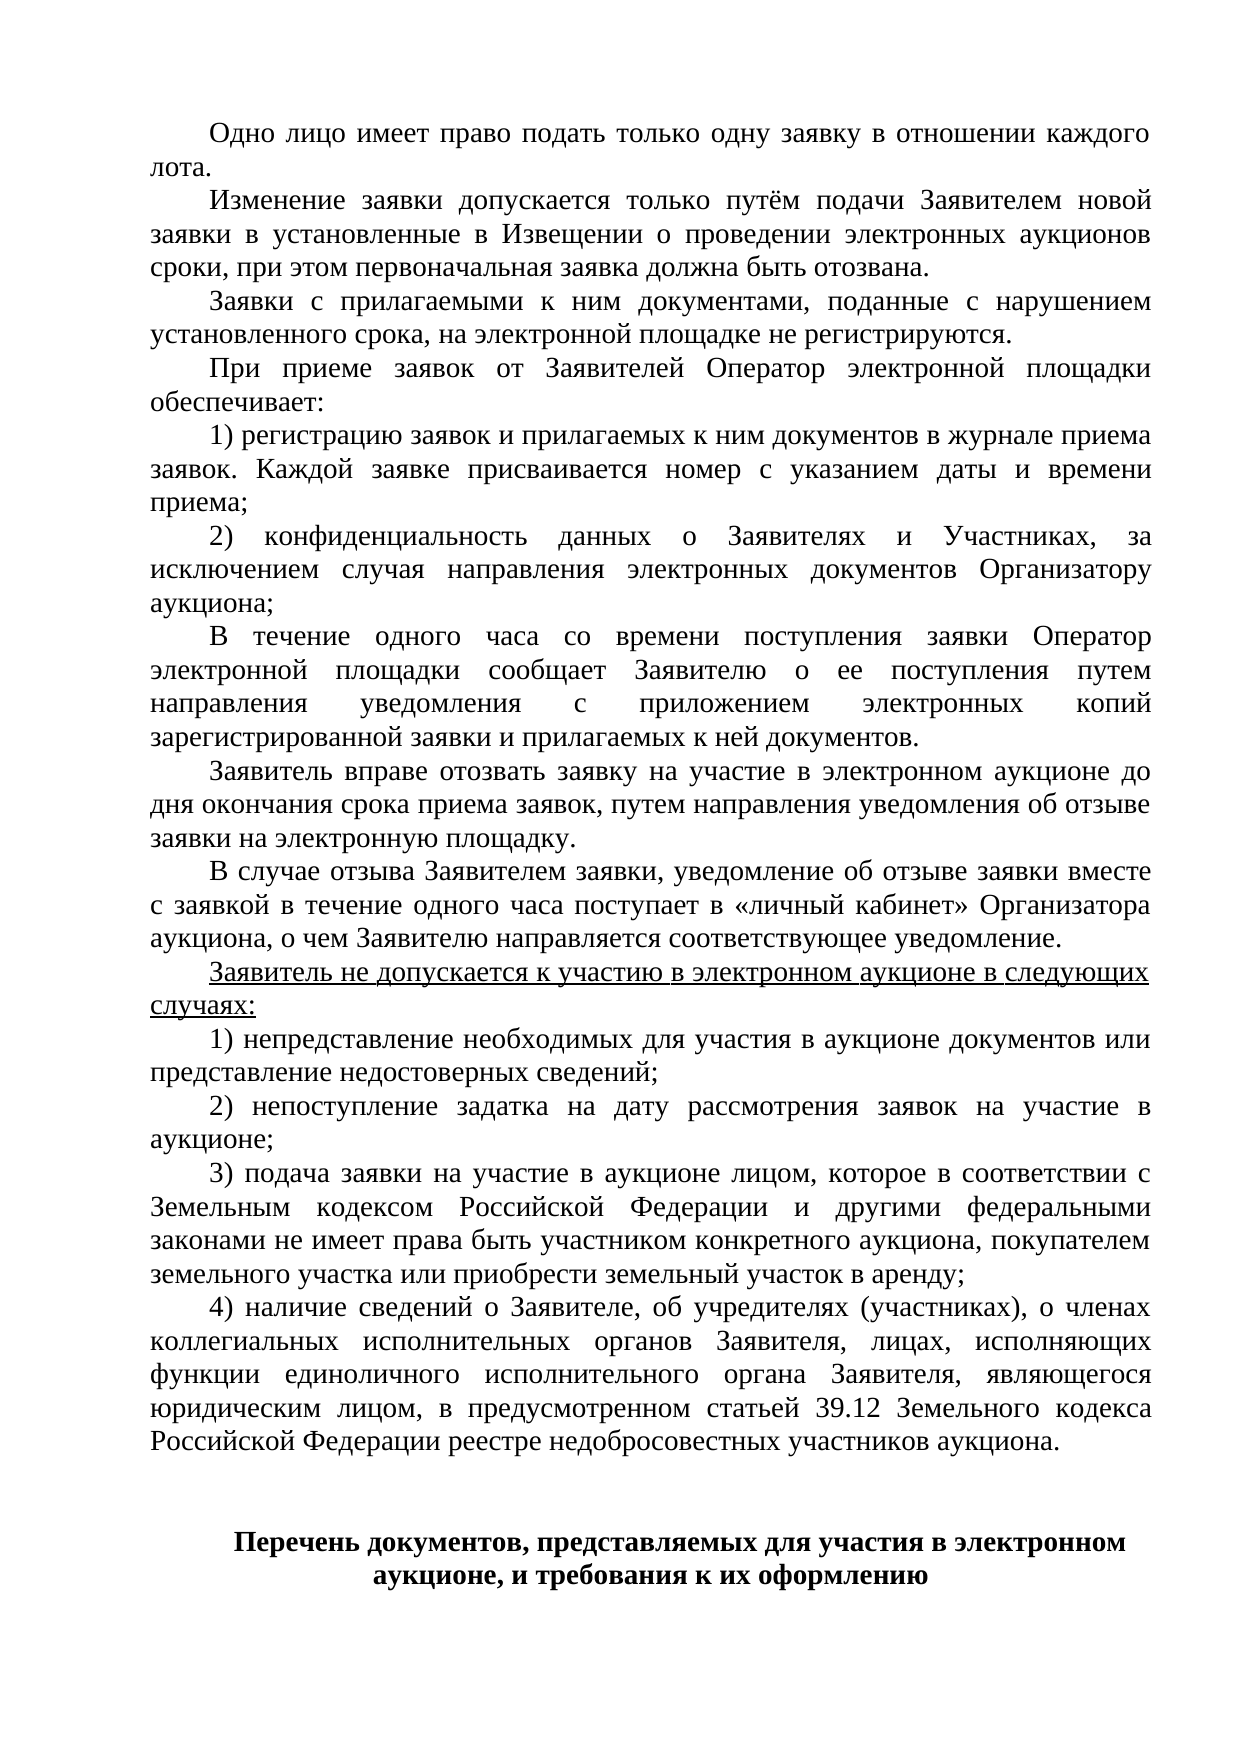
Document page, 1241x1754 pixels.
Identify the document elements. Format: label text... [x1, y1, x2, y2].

text Изменение заявки допускается только путём подачи Заявителем новой заявки в установленные в Извещении о проведении электронных аукционов сроки, при этом первоначальная заявка должна быть отозвана. [150, 182, 1152, 283]
text Одно лицо имеет право подать только одну заявку в отношении каждого лота. [150, 115, 1151, 182]
text Заявитель вправе отозвать заявку на участие в электронном аукционе до дня окончания срока приема заявок, путем направления уведомления об отзыве заявки на электронную площадку. [150, 753, 1152, 853]
text В случае отзыва Заявителем заявки, уведомление об отзыве заявки вместе с заявкой в течение одного часа поступает в «личный кабинет» Организатора аукциона, о чем Заявителю направляется соответствующее уведомление. [150, 853, 1152, 954]
list подача заявки на участие в аукционе лицом, которое в соответствии с Земельным кодексом Российской Федерации и другими федеральными законами не имеет права быть участником конкретного аукциона, покупателем земельного участка или приобрести земельный участок в аренду; [150, 1155, 1151, 1289]
list регистрацию заявок и прилагаемых к ним документов в журнале приема заявок. Каждой заявке присваивается номер с указанием даты и времени приема; [150, 417, 1152, 518]
list непоступление задатка на дату рассмотрения заявок на участие в аукционе; [150, 1088, 1151, 1155]
text При приеме заявок от Заявителей Оператор электронной площадки обеспечивает: [150, 350, 1151, 417]
list наличие сведений о Заявителе, об учредителях (участниках), о членах коллегиальных исполнительных органов Заявителя, лицах, исполняющих функции единоличного исполнительного органа Заявителя, являющегося юридическим лицом, в предусмотренном статьей 39.12 Земельного кодекса Российской Федерации реестре недобросовестных участников аукциона. [150, 1289, 1152, 1457]
list непредставление необходимых для участия в аукционе документов или представление недостоверных сведений; [150, 1021, 1151, 1088]
text В течение одного часа со времени поступления заявки Оператор электронной площадки сообщает Заявителю о ее поступления путем направления уведомления с приложением электронных копий зарегистрированной заявки и прилагаемых к ней документов. [150, 618, 1152, 753]
subtitle Перечень документов, представляемых для участия в электронном аукционе, и требования к их оформлению [233, 1524, 1128, 1591]
text Заявки с прилагаемыми к ним документами, поданные с нарушением установленного срока, на электронной площадке не регистрируются. [150, 283, 1151, 350]
text Заявитель не допускается к участию в электронном аукционе в следующих случаях: [150, 954, 1152, 1021]
list конфиденциальность данных о Заявителях и Участниках, за исключением случая направления электронных документов Организатору аукциона; [150, 518, 1152, 618]
